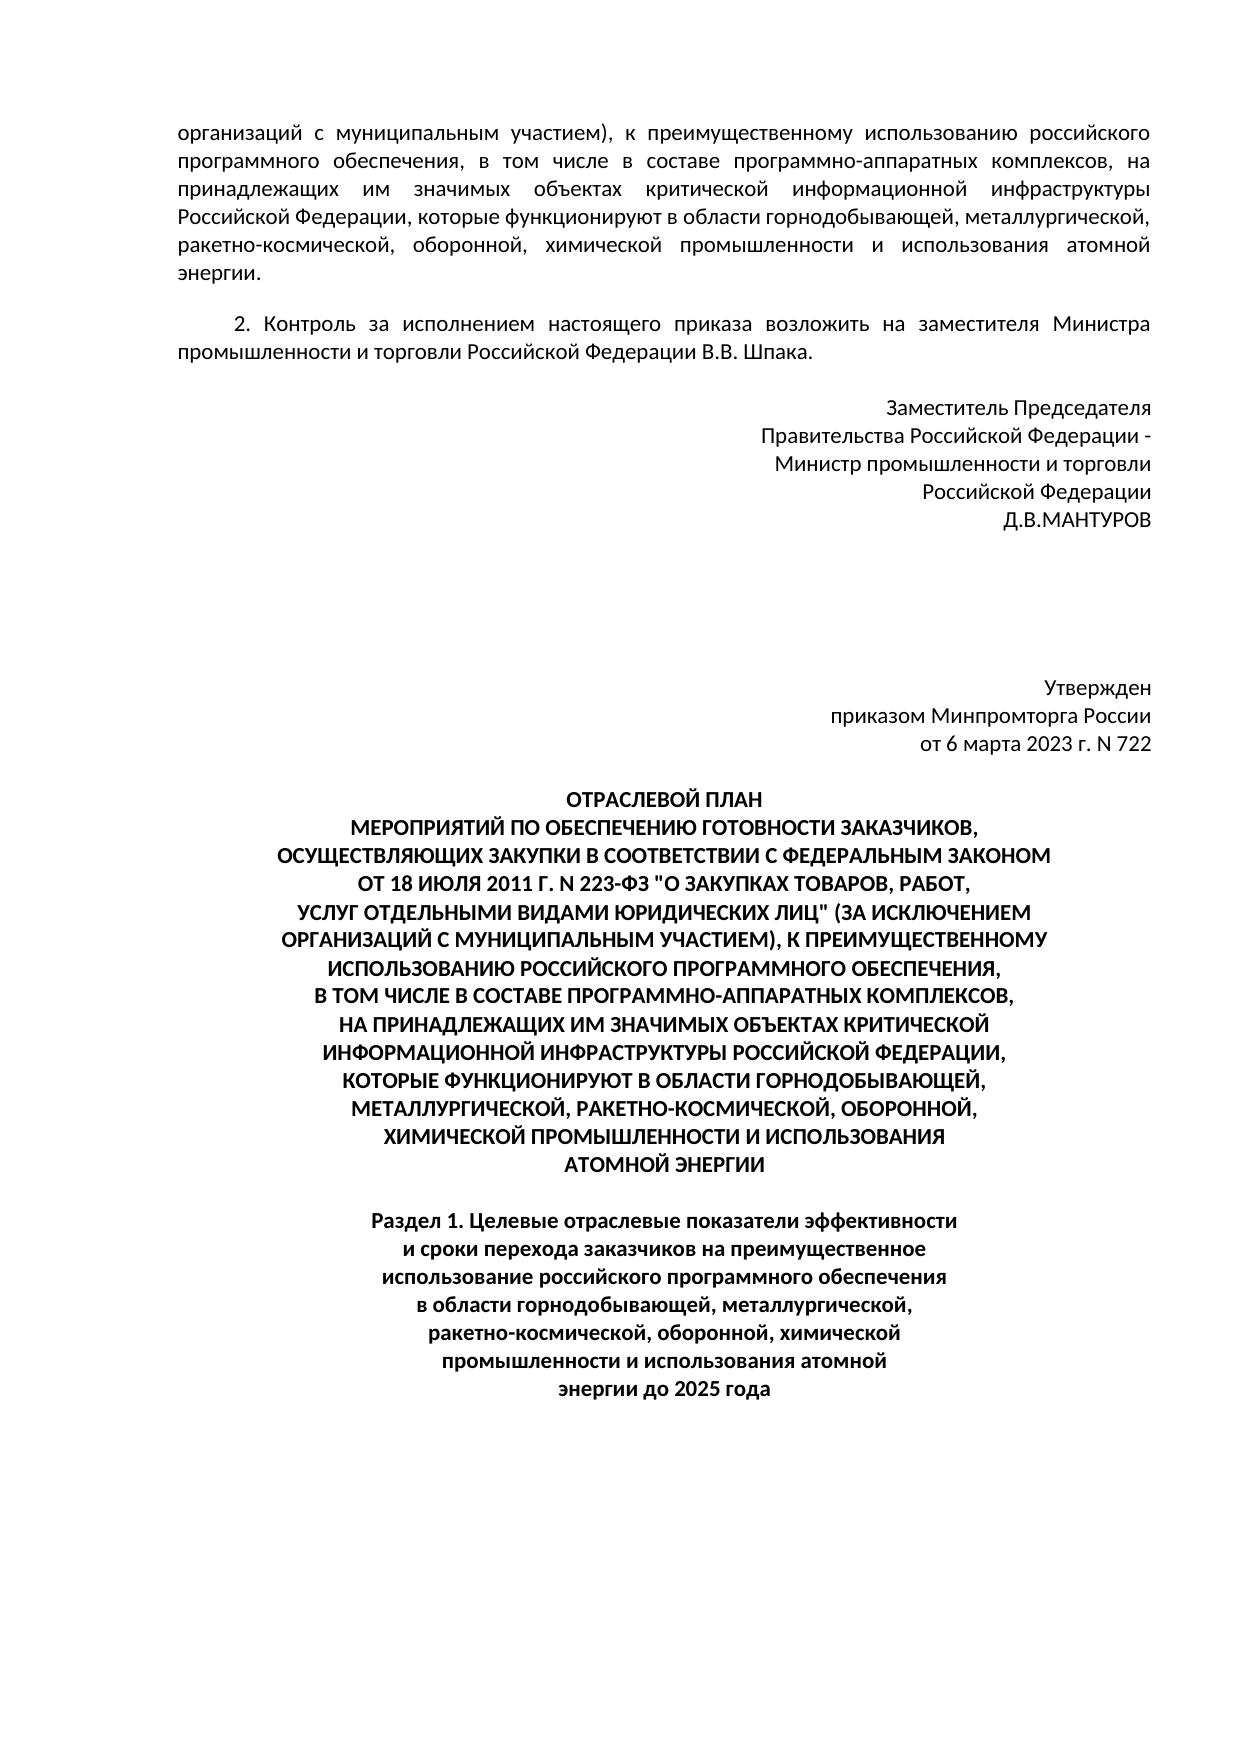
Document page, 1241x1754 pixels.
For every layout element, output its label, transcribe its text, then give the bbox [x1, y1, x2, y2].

title и сроки перехода заказчиков на преимущественное [177, 1234, 1152, 1262]
text Д.В.МАНТУРОВ [177, 505, 1152, 533]
title В ТОМ ЧИСЛЕ В СОСТАВЕ ПРОГРАММНО-АППАРАТНЫХ КОМПЛЕКСОВ, [177, 982, 1152, 1010]
text Утвержден [177, 673, 1152, 701]
text Министр промышленности и торговли [177, 449, 1152, 477]
title АТОМНОЙ ЭНЕРГИИ [177, 1150, 1152, 1178]
title ОСУЩЕСТВЛЯЮЩИХ ЗАКУПКИ В СООТВЕТСТВИИ С ФЕДЕРАЛЬНЫМ ЗАКОНОМ [177, 842, 1152, 869]
title ракетно-космической, оборонной, химической [177, 1318, 1152, 1346]
title использование российского программного обеспечения [177, 1262, 1152, 1290]
title ОРГАНИЗАЦИЙ С МУНИЦИПАЛЬНЫМ УЧАСТИЕМ), К ПРЕИМУЩЕСТВЕННОМУ [177, 926, 1152, 954]
title промышленности и использования атомной [177, 1346, 1152, 1374]
title ОТРАСЛЕВОЙ ПЛАН [177, 786, 1152, 813]
text приказом Минпромторга России [177, 701, 1152, 729]
title МЕТАЛЛУРГИЧЕСКОЙ, РАКЕТНО-КОСМИЧЕСКОЙ, ОБОРОННОЙ, [177, 1094, 1152, 1122]
text 2. Контроль за исполнением настоящего приказа возложить на заместителя Министра промышленности и торговли Российской Федерации В.В. Шпака. [177, 309, 1152, 365]
text от 6 марта 2023 г. N 722 [177, 729, 1152, 757]
title ХИМИЧЕСКОЙ ПРОМЫШЛЕННОСТИ И ИСПОЛЬЗОВАНИЯ [177, 1122, 1152, 1150]
title ОТ 18 ИЮЛЯ 2011 Г. N 223-ФЗ "О ЗАКУПКАХ ТОВАРОВ, РАБОТ, [177, 869, 1152, 898]
title в области горнодобывающей, металлургической, [177, 1290, 1152, 1318]
title УСЛУГ ОТДЕЛЬНЫМИ ВИДАМИ ЮРИДИЧЕСКИХ ЛИЦ" (ЗА ИСКЛЮЧЕНИЕМ [177, 898, 1152, 926]
title ИНФОРМАЦИОННОЙ ИНФРАСТРУКТУРЫ РОССИЙСКОЙ ФЕДЕРАЦИИ, [177, 1038, 1152, 1066]
text Заместитель Председателя [177, 393, 1152, 421]
text Правительства Российской Федерации - [177, 421, 1152, 449]
title Раздел 1. Целевые отраслевые показатели эффективности [177, 1206, 1152, 1234]
text Российской Федерации [177, 477, 1152, 505]
title энергии до 2025 года [177, 1374, 1152, 1402]
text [177, 118, 1152, 286]
title ИСПОЛЬЗОВАНИЮ РОССИЙСКОГО ПРОГРАММНОГО ОБЕСПЕЧЕНИЯ, [177, 954, 1152, 982]
title НА ПРИНАДЛЕЖАЩИХ ИМ ЗНАЧИМЫХ ОБЪЕКТАХ КРИТИЧЕСКОЙ [177, 1010, 1152, 1038]
title МЕРОПРИЯТИЙ ПО ОБЕСПЕЧЕНИЮ ГОТОВНОСТИ ЗАКАЗЧИКОВ, [177, 813, 1152, 842]
title КОТОРЫЕ ФУНКЦИОНИРУЮТ В ОБЛАСТИ ГОРНОДОБЫВАЮЩЕЙ, [177, 1066, 1152, 1094]
